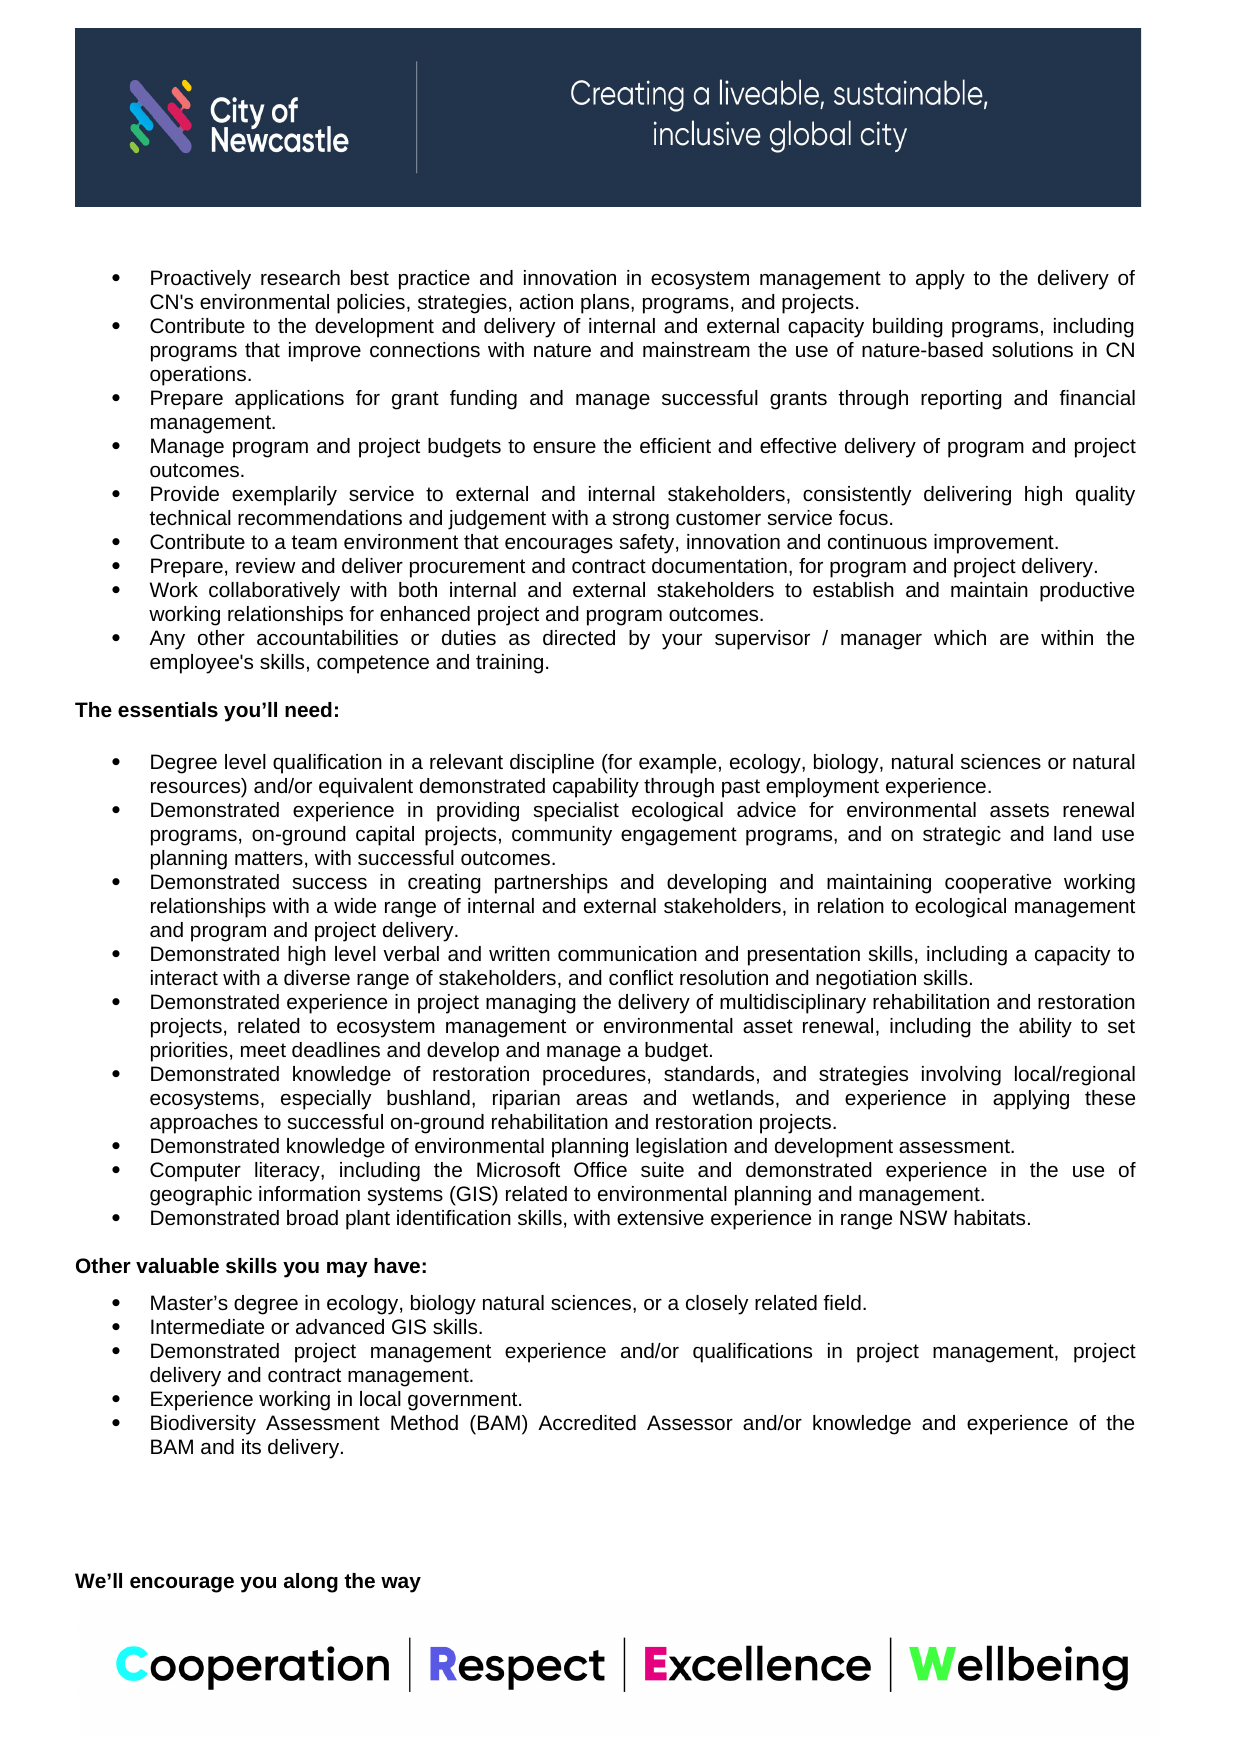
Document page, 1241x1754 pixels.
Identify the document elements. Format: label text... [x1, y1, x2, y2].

list Contribute to the development and delivery of internal and external capacity building programs, including programs that improve connections with nature and mainstream the use of nature-based solutions in CN operations. [112, 314, 1137, 386]
picture [75, 1594, 1166, 1737]
list Prepare applications for grant funding and manage successful grants through reporting and financial management. [112, 386, 1137, 434]
text Other valuable skills you may have: [75, 1254, 1109, 1278]
list Demonstrated knowledge of restoration procedures, standards, and strategies involving local/regional ecosystems, especially bushland, riparian areas and wetlands, and experience in applying these approaches to successful on-ground rehabilitation and restoration projects. [112, 1062, 1137, 1134]
list Computer literacy, including the Microsoft Office suite and demonstrated experience in the use of geographic information systems (GIS) related to environmental planning and management. [112, 1158, 1137, 1206]
list Prepare, review and deliver procurement and contract documentation, for program and project delivery. [112, 554, 1137, 578]
list Intermediate or advanced GIS skills. [112, 1314, 1137, 1339]
list Proactively research best practice and innovation in ecosystem management to apply to the delivery of CN's environmental policies, strategies, action plans, programs, and projects. [112, 266, 1137, 314]
list Demonstrated experience in providing specialist ecological advice for environmental assets renewal programs, on-ground capital projects, community engagement programs, and on strategic and land use planning matters, with successful outcomes. [112, 798, 1137, 870]
list Demonstrated project management experience and/or qualifications in project management, project delivery and contract management. [112, 1339, 1137, 1387]
list Biodiversity Assessment Method (BAM) Accredited Assessor and/or knowledge and experience of the BAM and its delivery. [112, 1411, 1137, 1459]
list Experience working in local government. [112, 1387, 1137, 1411]
list Provide exemplarily service to external and internal stakeholders, consistently delivering high quality technical recommendations and judgement with a strong customer service focus. [112, 482, 1137, 530]
list Demonstrated high level verbal and written communication and presentation skills, including a capacity to interact with a diverse range of stakeholders, and conflict resolution and negotiation skills. [112, 942, 1137, 990]
picture [75, 28, 1142, 207]
list Manage program and project budgets to ensure the efficient and effective delivery of program and project outcomes. [112, 434, 1137, 482]
list Master’s degree in ecology, biology natural sciences, or a closely related field. [112, 1291, 1137, 1314]
list Degree level qualification in a relevant discipline (for example, ecology, biology, natural sciences or natural resources) and/or equivalent demonstrated capability through past employment experience. [112, 750, 1137, 798]
list Demonstrated success in creating partnerships and developing and maintaining cooperative working relationships with a wide range of internal and external stakeholders, in relation to ecological management and program and project delivery. [112, 870, 1137, 942]
list Demonstrated knowledge of environmental planning legislation and development assessment. [112, 1134, 1137, 1158]
list Demonstrated broad plant identification skills, with extensive experience in range NSW habitats. [112, 1206, 1137, 1230]
list Demonstrated experience in project managing the delivery of multidisciplinary rehabilitation and restoration projects, related to ecosystem management or environmental asset renewal, including the ability to set priorities, meet deadlines and develop and manage a budget. [112, 990, 1137, 1062]
text We’ll encourage you along the way [75, 1569, 1137, 1593]
list Any other accountabilities or duties as directed by your supervisor / manager which are within the employee's skills, competence and training. [112, 626, 1137, 674]
text The essentials you’ll need: [75, 698, 1109, 750]
list Work collaboratively with both internal and external stakeholders to establish and maintain productive working relationships for enhanced project and program outcomes. [112, 578, 1137, 626]
list Contribute to a team environment that encourages safety, innovation and continuous improvement. [112, 530, 1137, 554]
